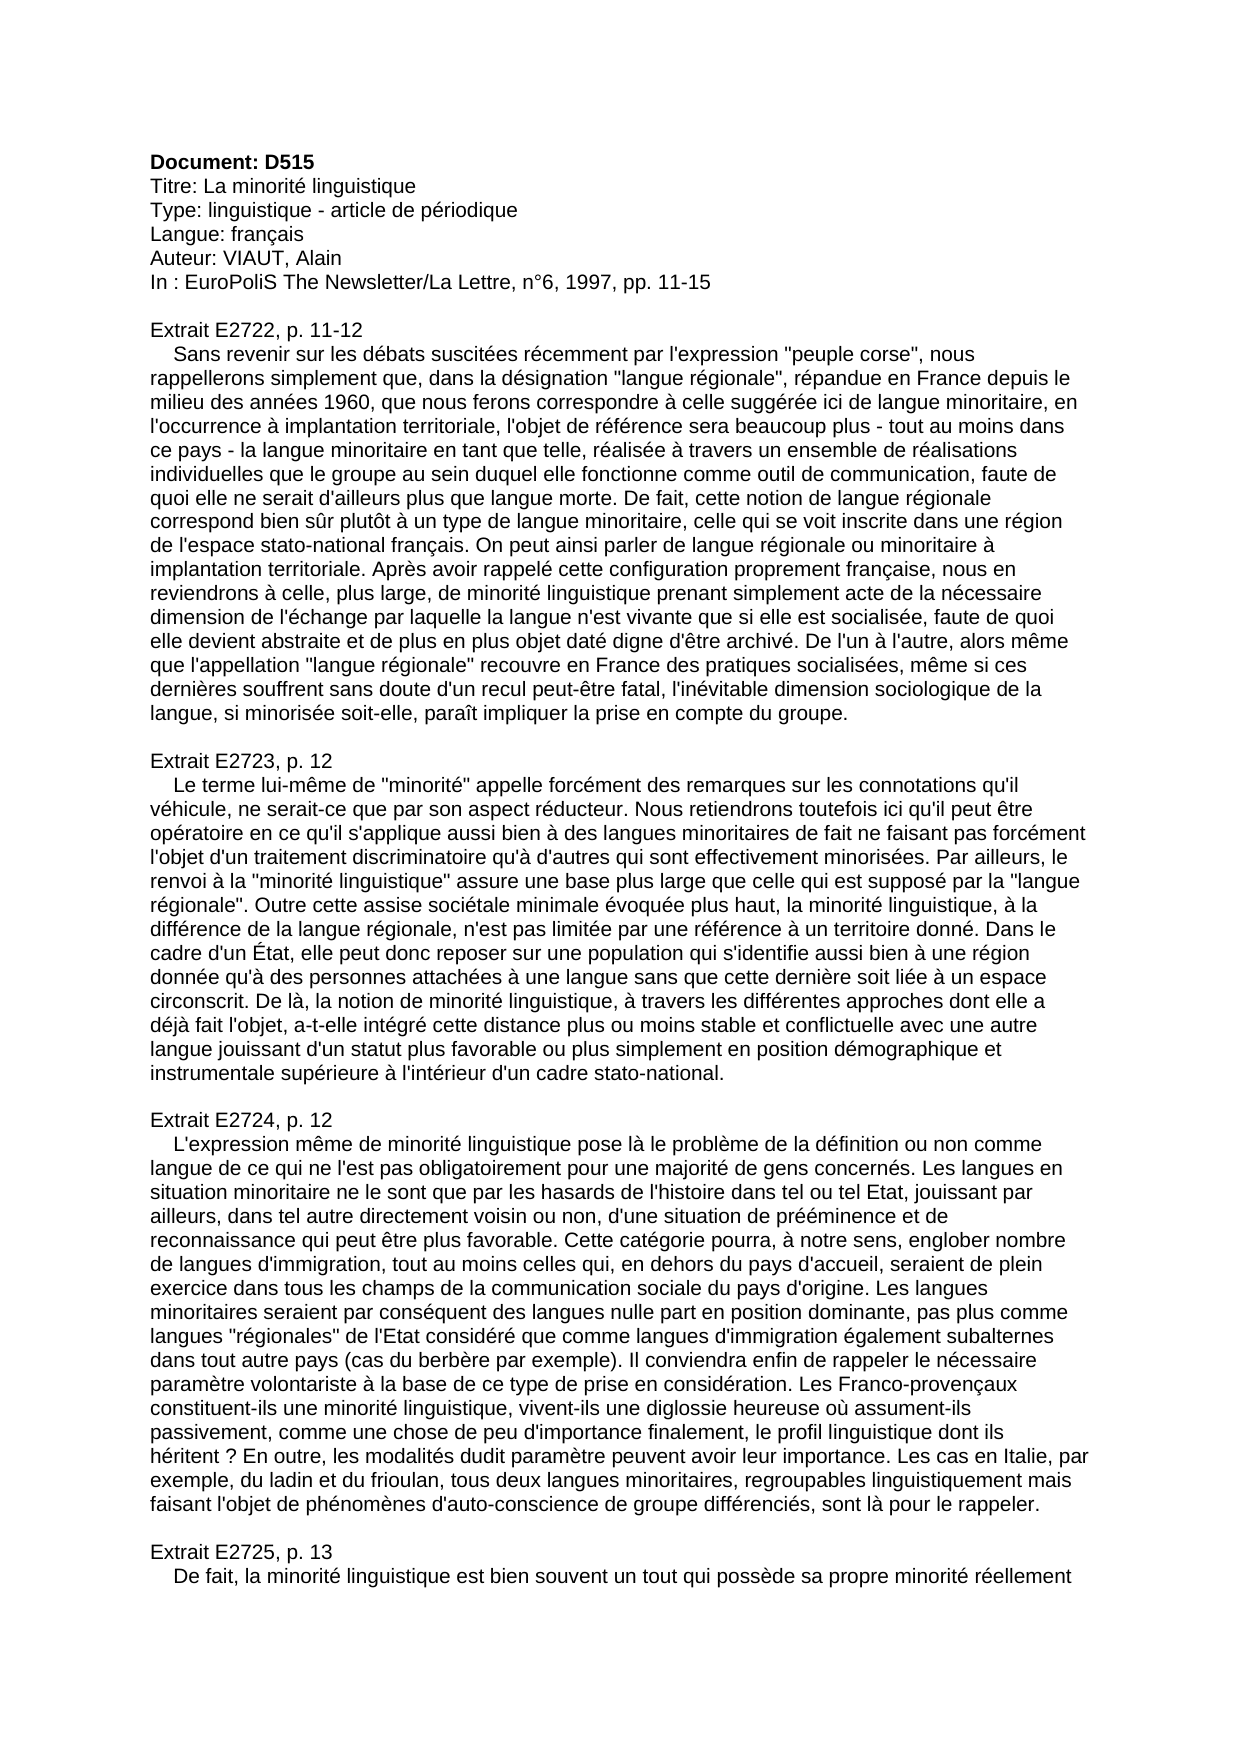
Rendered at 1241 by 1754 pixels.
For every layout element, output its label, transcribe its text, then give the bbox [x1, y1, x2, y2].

text Langue: français [150, 222, 1090, 246]
text Type: linguistique - article de périodique [150, 198, 1090, 222]
text Titre: La minorité linguistique [150, 174, 1090, 198]
text Auteur: VIAUT, Alain [150, 246, 1090, 270]
text Extrait E2722, p. 11-12 [150, 318, 1090, 342]
text L'expression même de minorité linguistique pose là le problème de la définition ou non comme langue de ce qui ne l'est pas obligatoirement pour une majorité de gens concernés. Les langues en situation minoritaire ne le sont que par les hasards de l'histoire dans tel ou tel Etat, jouissant par ailleurs, dans tel autre directement voisin ou non, d'une situation de prééminence et de reconnaissance qui peut être plus favorable. Cette catégorie pourra, à notre sens, englober nombre de langues d'immigration, tout au moins celles qui, en dehors du pays d'accueil, seraient de plein exercice dans tous les champs de la communication sociale du pays d'origine. Les langues minoritaires seraient par conséquent des langues nulle part en position dominante, pas plus comme langues "régionales" de l'Etat considéré que comme langues d'immigration également subalternes dans tout autre pays (cas du berbère par exemple). Il conviendra enfin de rappeler le nécessaire paramètre volontariste à la base de ce type de prise en considération. Les Franco-provençaux constituent-ils une minorité linguistique, vivent-ils une diglossie heureuse où assument-ils passivement, comme une chose de peu d'importance finalement, le profil linguistique dont ils héritent ? En outre, les modalités dudit paramètre peuvent avoir leur importance. Les cas en Italie, par exemple, du ladin et du frioulan, tous deux langues minoritaires, regroupables linguistiquement mais faisant l'objet de phénomènes d'auto-conscience de groupe différenciés, sont là pour le rappeler. [150, 1132, 1090, 1516]
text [150, 1563, 1090, 1587]
text Document: D515 [150, 150, 1090, 174]
text Sans revenir sur les débats suscitées récemment par l'expression "peuple corse", nous rappellerons simplement que, dans la désignation "langue régionale", répandue en France depuis le milieu des années 1960, que nous ferons correspondre à celle suggérée ici de langue minoritaire, en l'occurrence à implantation territoriale, l'objet de référence sera beaucoup plus - tout au moins dans ce pays - la langue minoritaire en tant que telle, réalisée à travers un ensemble de réalisations individuelles que le groupe au sein duquel elle fonctionne comme outil de communication, faute de quoi elle ne serait d'ailleurs plus que langue morte. De fait, cette notion de langue régionale correspond bien sûr plutôt à un type de langue minoritaire, celle qui se voit inscrite dans une région de l'espace stato-national français. On peut ainsi parler de langue régionale ou minoritaire à implantation territoriale. Après avoir rappelé cette configuration proprement française, nous en reviendrons à celle, plus large, de minorité linguistique prenant simplement acte de la nécessaire dimension de l'échange par laquelle la langue n'est vivante que si elle est socialisée, faute de quoi elle devient abstraite et de plus en plus objet daté digne d'être archivé. De l'un à l'autre, alors même que l'appellation "langue régionale" recouvre en France des pratiques socialisées, même si ces dernières souffrent sans doute d'un recul peut-être fatal, l'inévitable dimension sociologique de la langue, si minorisée soit-elle, paraît impliquer la prise en compte du groupe. [150, 342, 1090, 725]
text Extrait E2725, p. 13 [150, 1539, 1090, 1563]
text In : EuroPoliS The Newsletter/La Lettre, n°6, 1997, pp. 11-15 [150, 270, 1090, 294]
text Extrait E2723, p. 12 [150, 749, 1090, 773]
text Le terme lui-même de "minorité" appelle forcément des remarques sur les connotations qu'il véhicule, ne serait-ce que par son aspect réducteur. Nous retiendrons toutefois ici qu'il peut être opératoire en ce qu'il s'applique aussi bien à des langues minoritaires de fait ne faisant pas forcément l'objet d'un traitement discriminatoire qu'à d'autres qui sont effectivement minorisées. Par ailleurs, le renvoi à la "minorité linguistique" assure une base plus large que celle qui est supposé par la "langue régionale". Outre cette assise sociétale minimale évoquée plus haut, la minorité linguistique, à la différence de la langue régionale, n'est pas limitée par une référence à un territoire donné. Dans le cadre d'un État, elle peut donc reposer sur une population qui s'identifie aussi bien à une région donnée qu'à des personnes attachées à une langue sans que cette dernière soit liée à un espace circonscrit. De là, la notion de minorité linguistique, à travers les différentes approches dont elle a déjà fait l'objet, a-t-elle intégré cette distance plus ou moins stable et conflictuelle avec une autre langue jouissant d'un statut plus favorable ou plus simplement en position démographique et instrumentale supérieure à l'intérieur d'un cadre stato-national. [150, 773, 1090, 1084]
text Extrait E2724, p. 12 [150, 1108, 1090, 1132]
